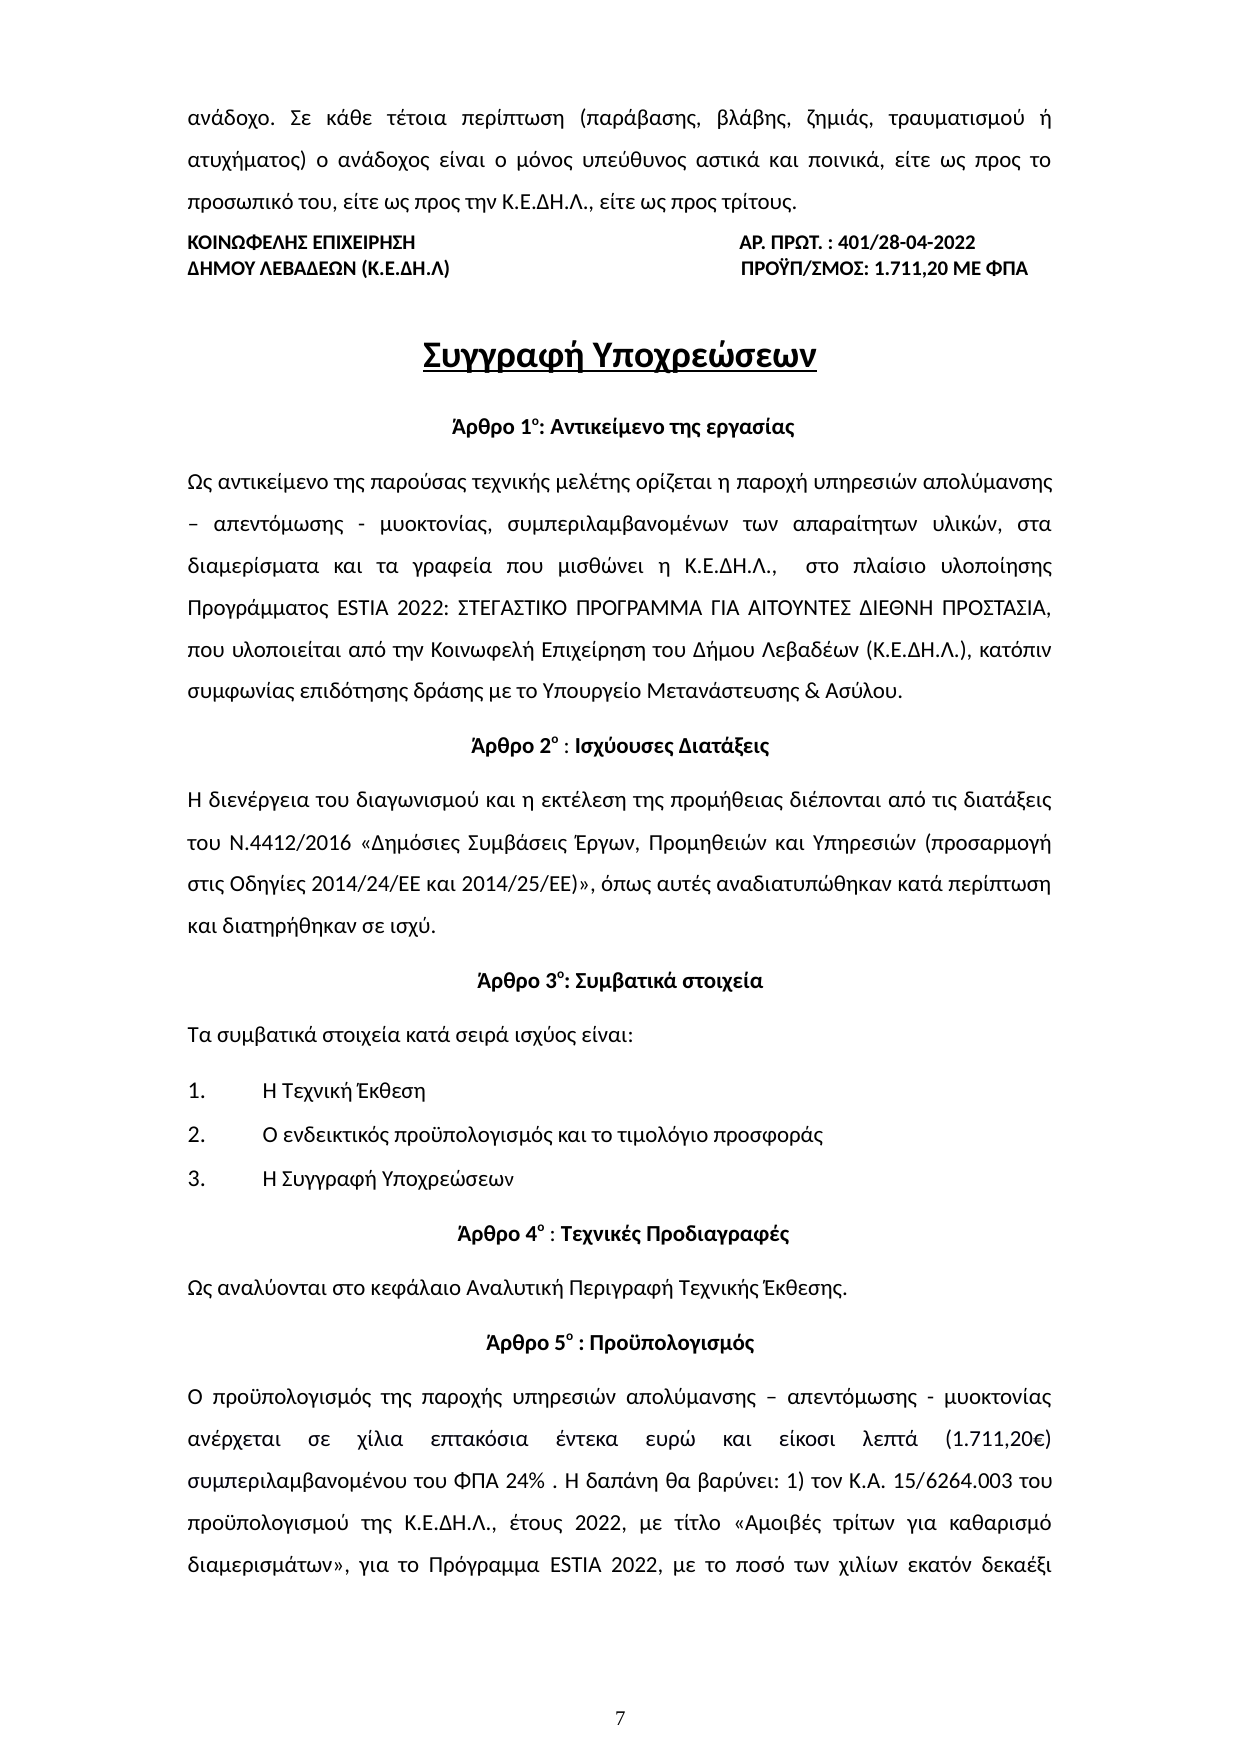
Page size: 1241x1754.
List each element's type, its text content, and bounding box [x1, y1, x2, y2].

text Συγγραφή Υποχρεώσεων [187, 331, 1053, 377]
text Άρθρο 5ο : Προϋπολογισμός [187, 1328, 1053, 1356]
text Άρθρο 3ο: Συμβατικά στοιχεία [187, 966, 1053, 994]
text Άρθρο 4ο : Τεχνικές Προδιαγραφές [193, 1219, 1047, 1247]
text Η διενέργεια του διαγωνισμού και η εκτέλεση της προμήθειας διέπονται από τις διατάξεις του Ν.4412/2016 «Δημόσιες Συμβάσεις Έργων, Προμηθειών και Υπηρεσιών (προσαρμογή στις Οδηγίες 2014/24/ΕΕ και 2014/25/ΕΕ)», όπως αυτές αναδιατυπώθηκαν κατά περίπτωση και διατηρήθηκαν σε ισχύ. [187, 786, 1053, 939]
text Άρθρο 2ο : Ισχύουσες Διατάξεις [187, 731, 1053, 759]
list Η Συγγραφή Υποχρεώσεων [187, 1163, 1053, 1192]
text Ως αναλύονται στο κεφάλαιο Αναλυτική Περιγραφή Τεχνικής Έκθεσης. [187, 1273, 1053, 1302]
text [187, 103, 1053, 215]
text ΔΗΜΟΥ ΛΕΒΑΔΕΩΝ (Κ.Ε.ΔΗ.Λ) ΠΡΟΫΠ/ΣΜΟΣ: 1.711,20 ΜΕ ΦΠΑ [187, 255, 1053, 280]
list Ο ενδεικτικός προϋπολογισμός και το τιμολόγιο προσφοράς [187, 1119, 1053, 1148]
text ΚΟΙΝΩΦΕΛΗΣ ΕΠΙΧΕΙΡΗΣΗ ΑΡ. ΠΡΩΤ. : 401/28-04-2022 [187, 229, 1053, 255]
text Άρθρο 1ο: Αντικείμενο της εργασίας [193, 412, 1047, 440]
list Η Τεχνική Έκθεση [187, 1075, 1053, 1104]
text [187, 1382, 1053, 1578]
text Τα συμβατικά στοιχεία κατά σειρά ισχύος είναι: [187, 1021, 1053, 1048]
text Ως αντικείμενο της παρούσας τεχνικής μελέτης ορίζεται η παροχή υπηρεσιών απολύμανσης – απεντόμωσης - μυοκτονίας, συμπεριλαμβανομένων των απαραίτητων υλικών, στα διαμερίσματα και τα γραφεία που μισθώνει η Κ.Ε.ΔΗ.Λ., στο πλαίσιο υλοποίησης Προγράμματος ESTIA 2022: ΣΤΕΓΑΣΤΙΚΟ ΠΡΟΓΡΑΜΜΑ ΓΙΑ ΑΙΤΟΥΝΤΕΣ ΔΙΕΘΝΗ ΠΡΟΣΤΑΣΙΑ, που υλοποιείται από την Κοινωφελή Επιχείρηση του Δήμου Λεβαδέων (Κ.Ε.ΔΗ.Λ.), κατόπιν συμφωνίας επιδότησης δράσης με το Υπουργείο Μετανάστευσης & Ασύλου. [187, 467, 1053, 705]
